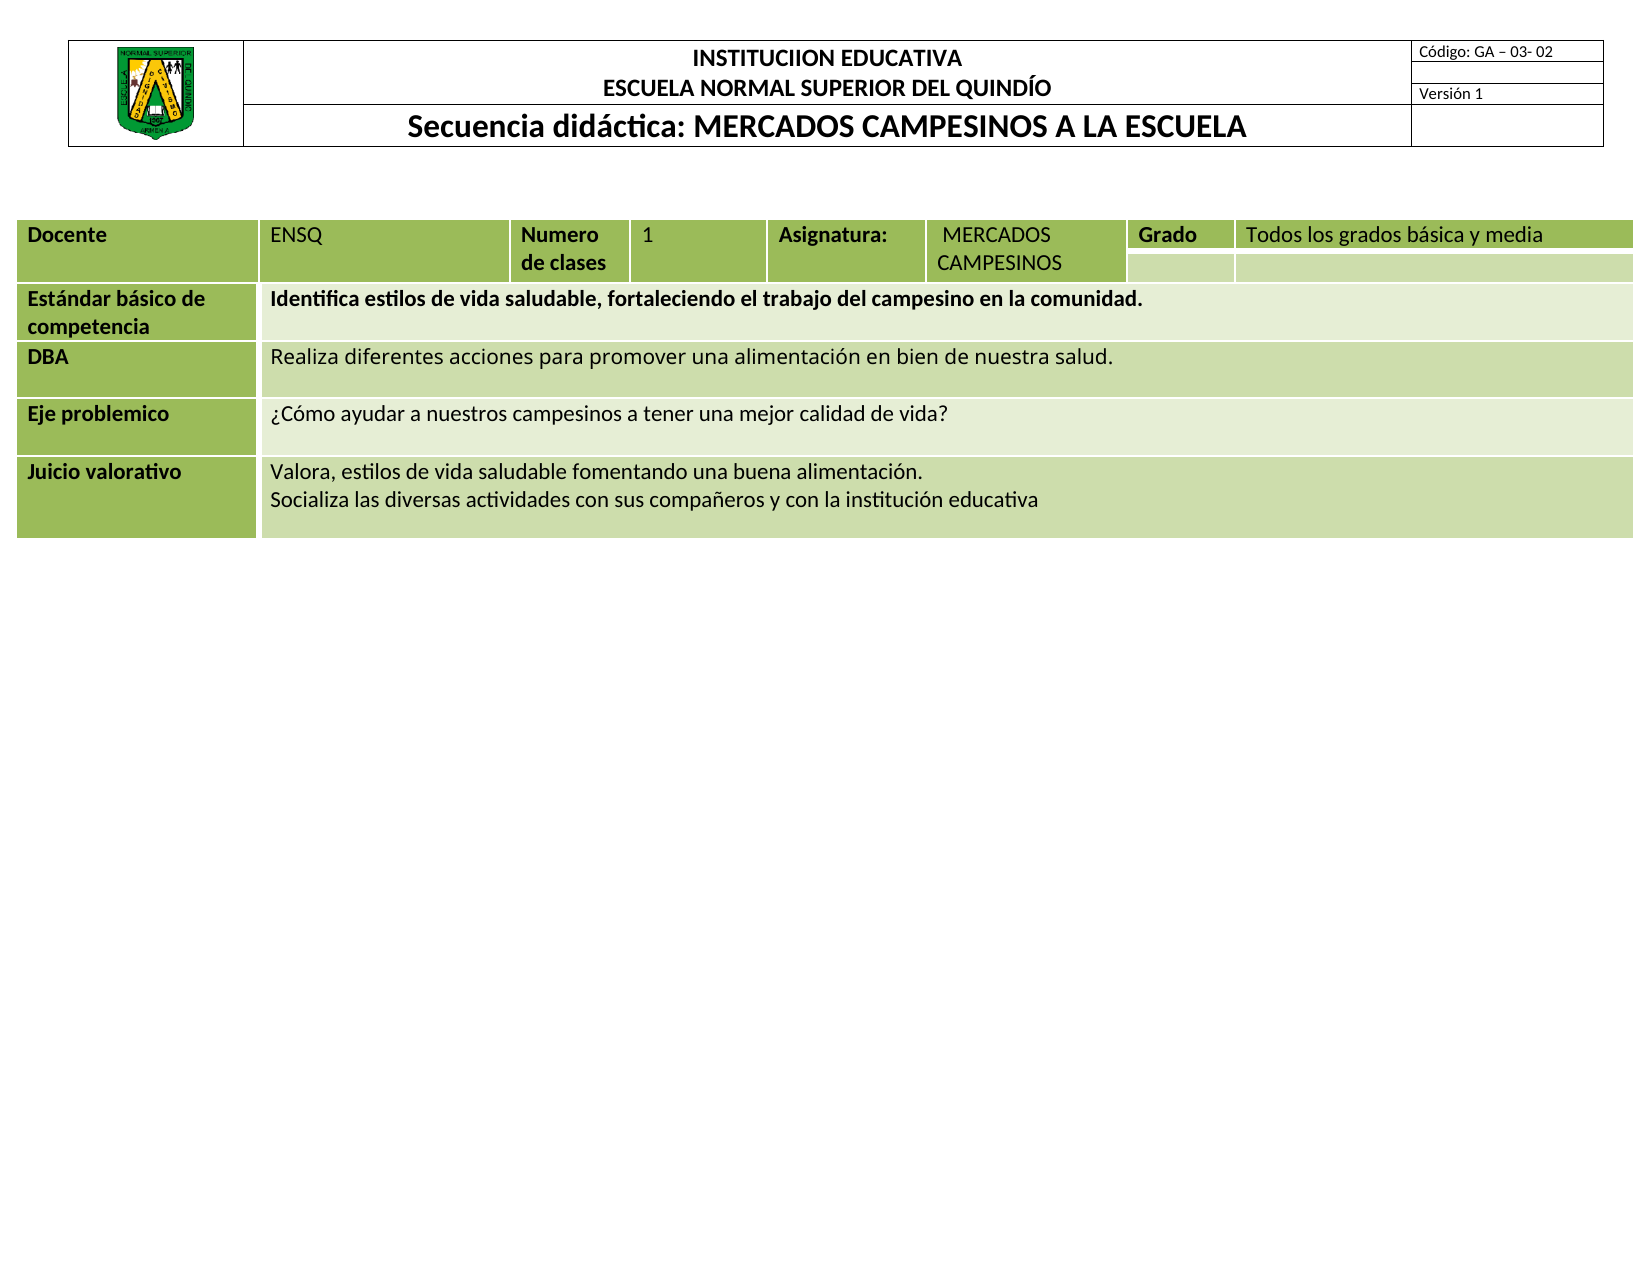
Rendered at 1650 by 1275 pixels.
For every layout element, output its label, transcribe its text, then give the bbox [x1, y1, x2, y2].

table_header ENSQ [260, 220, 509, 282]
table_cell Valora, estilos de vida saludable fomentando una buena alimentación. Socializa las diversas actividades con sus compañeros y con la institución educativa [262, 457, 1633, 538]
table_cell Estándar básico de competencia [17, 284, 256, 340]
table_cell Realiza diferentes acciones para promover una alimentación en bien de nuestra salud. [262, 342, 1633, 397]
table_header 1 [631, 220, 766, 282]
table_cell Eje problemico [17, 399, 256, 455]
table_cell DBA [17, 342, 256, 397]
table_cell [1236, 254, 1633, 282]
table_header Asignatura: [768, 220, 925, 282]
table_cell [1128, 254, 1234, 282]
table_header MERCADOS CAMPESINOS [927, 220, 1126, 282]
table_header Docente [17, 220, 258, 282]
table_cell ¿Cómo ayudar a nuestros campesinos a tener una mejor calidad de vida? [262, 399, 1633, 455]
table_cell Juicio valorativo [17, 457, 256, 538]
table_header Todos los grados básica y media [1236, 220, 1633, 248]
table_header Numero de clases [511, 220, 629, 282]
table_cell Identifica estilos de vida saludable, fortaleciendo el trabajo del campesino en la comunidad. [262, 284, 1633, 340]
picture [117, 47, 194, 140]
table_header Grado [1128, 220, 1234, 248]
